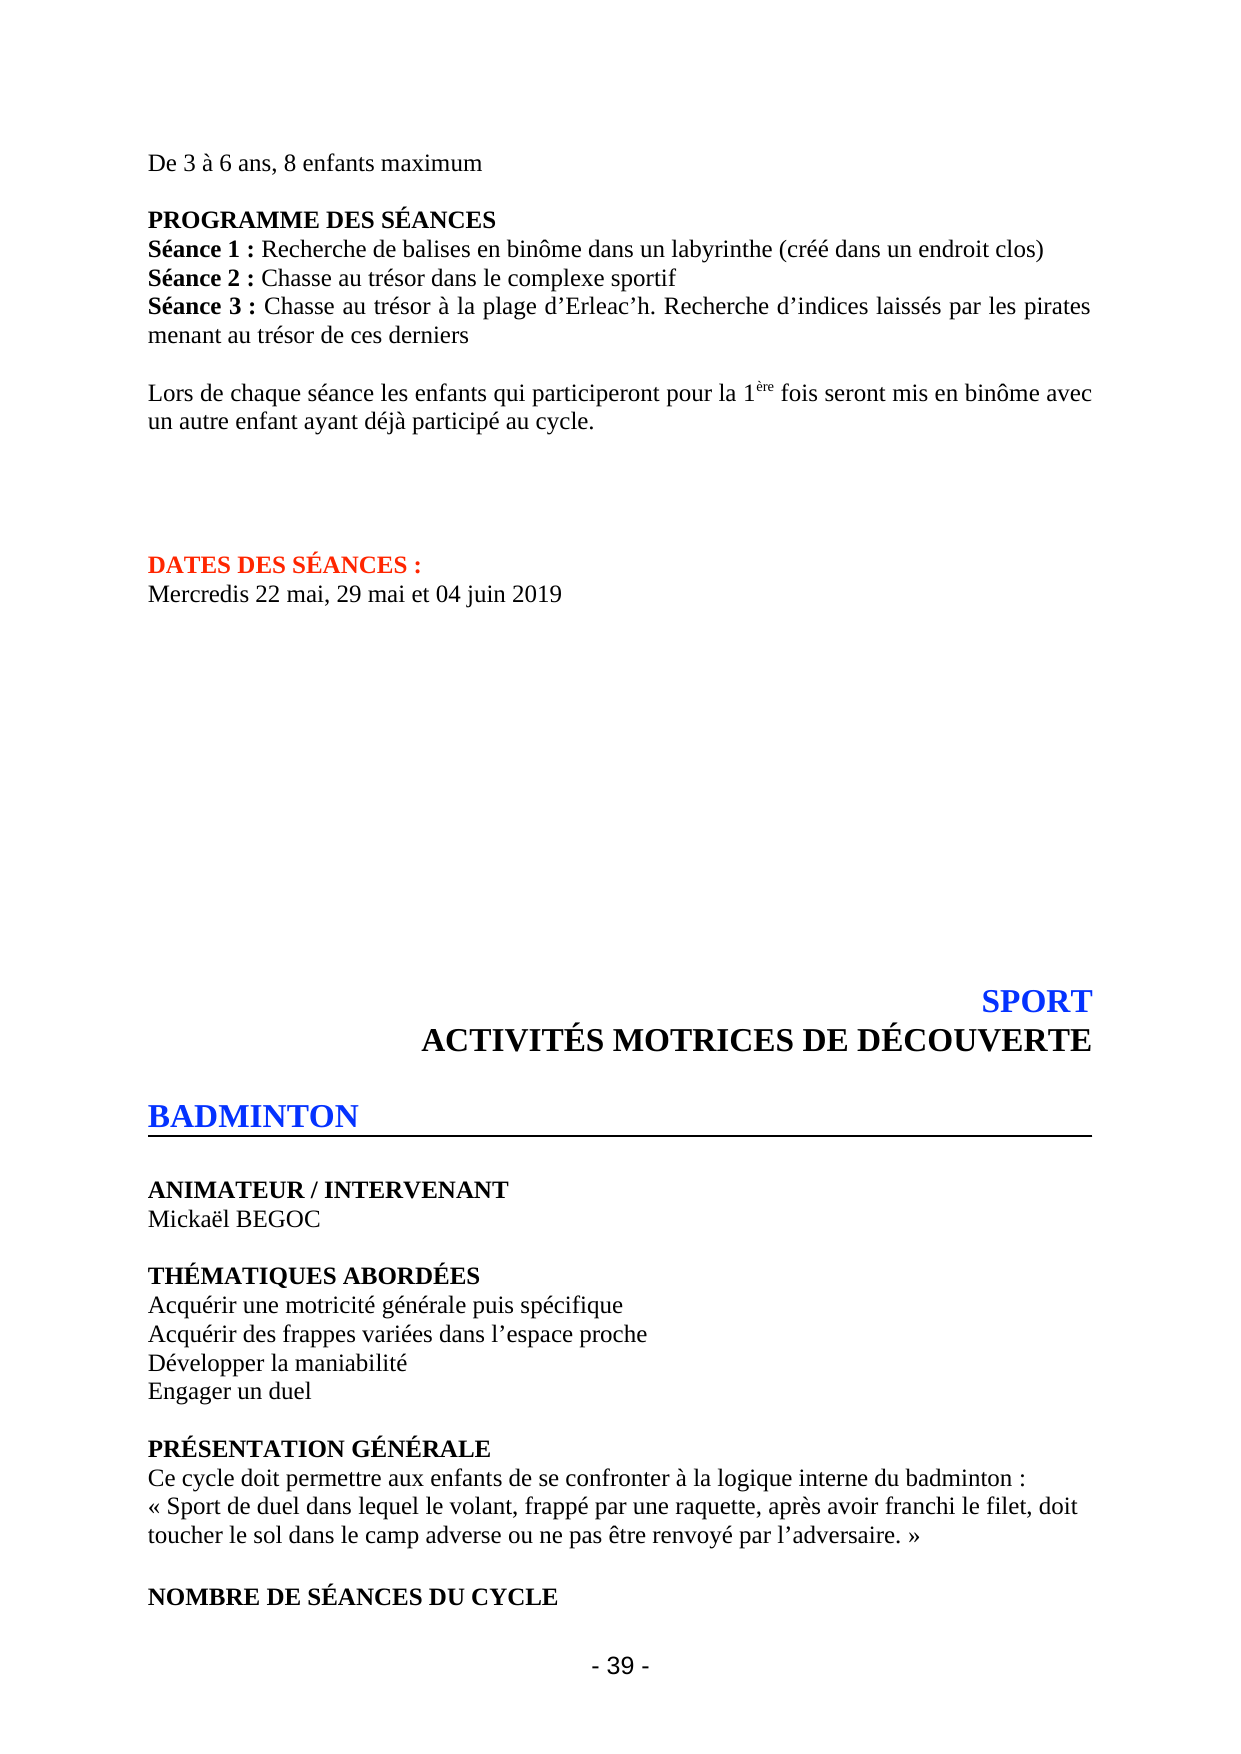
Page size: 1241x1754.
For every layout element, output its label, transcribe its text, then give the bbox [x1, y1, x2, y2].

text ANIMATEUR / INTERVENANT [148, 1175, 1092, 1204]
text DATES DES SÉANCES : [148, 550, 1092, 579]
text Ce cycle doit permettre aux enfants de se confronter à la logique interne du badminton : « Sport de duel dans lequel le volant, frappé par une raquette, après avoir franchi le filet, doit toucher le sol dans le camp adverse ou ne pas être renvoyé par l’adversaire. » [148, 1463, 1092, 1549]
text De 3 à 6 ans, 8 enfants maximum [148, 148, 1092, 176]
text Séance 3 : Chasse au trésor à la plage d’Erleac’h. Recherche d’indices laissés par les pirates menant au trésor de ces derniers [148, 291, 1092, 349]
text Mickaël BEGOC [148, 1204, 1092, 1233]
text BADMINTON [148, 1096, 1092, 1135]
text SPORT [148, 981, 1092, 1020]
text PROGRAMME DES SÉANCES [148, 205, 1092, 234]
text Séance 2 : Chasse au trésor dans le complexe sportif [148, 263, 1092, 291]
text Séance 1 : Recherche de balises en binôme dans un labyrinthe (créé dans un endroit clos) [148, 234, 1092, 263]
text Lors de chaque séance les enfants qui participeront pour la 1ère fois seront mis en binôme avec un autre enfant ayant déjà participé au cycle. [148, 378, 1092, 435]
text Acquérir des frappes variées dans l’espace proche [148, 1319, 1092, 1348]
text Mercredis 22 mai, 29 mai et 04 juin 2019 [148, 579, 1092, 608]
text Acquérir une motricité générale puis spécifique [148, 1290, 1092, 1319]
text Engager un duel [148, 1376, 1092, 1405]
text ACTIVITÉS MOTRICES DE DÉCOUVERTE [148, 1020, 1092, 1058]
text PRÉSENTATION GÉNÉRALE [148, 1434, 1092, 1463]
text Développer la maniabilité [148, 1348, 1092, 1376]
text NOMBRE DE SÉANCES DU CYCLE [148, 1582, 1092, 1611]
text THÉMATIQUES ABORDÉES [148, 1261, 1092, 1290]
